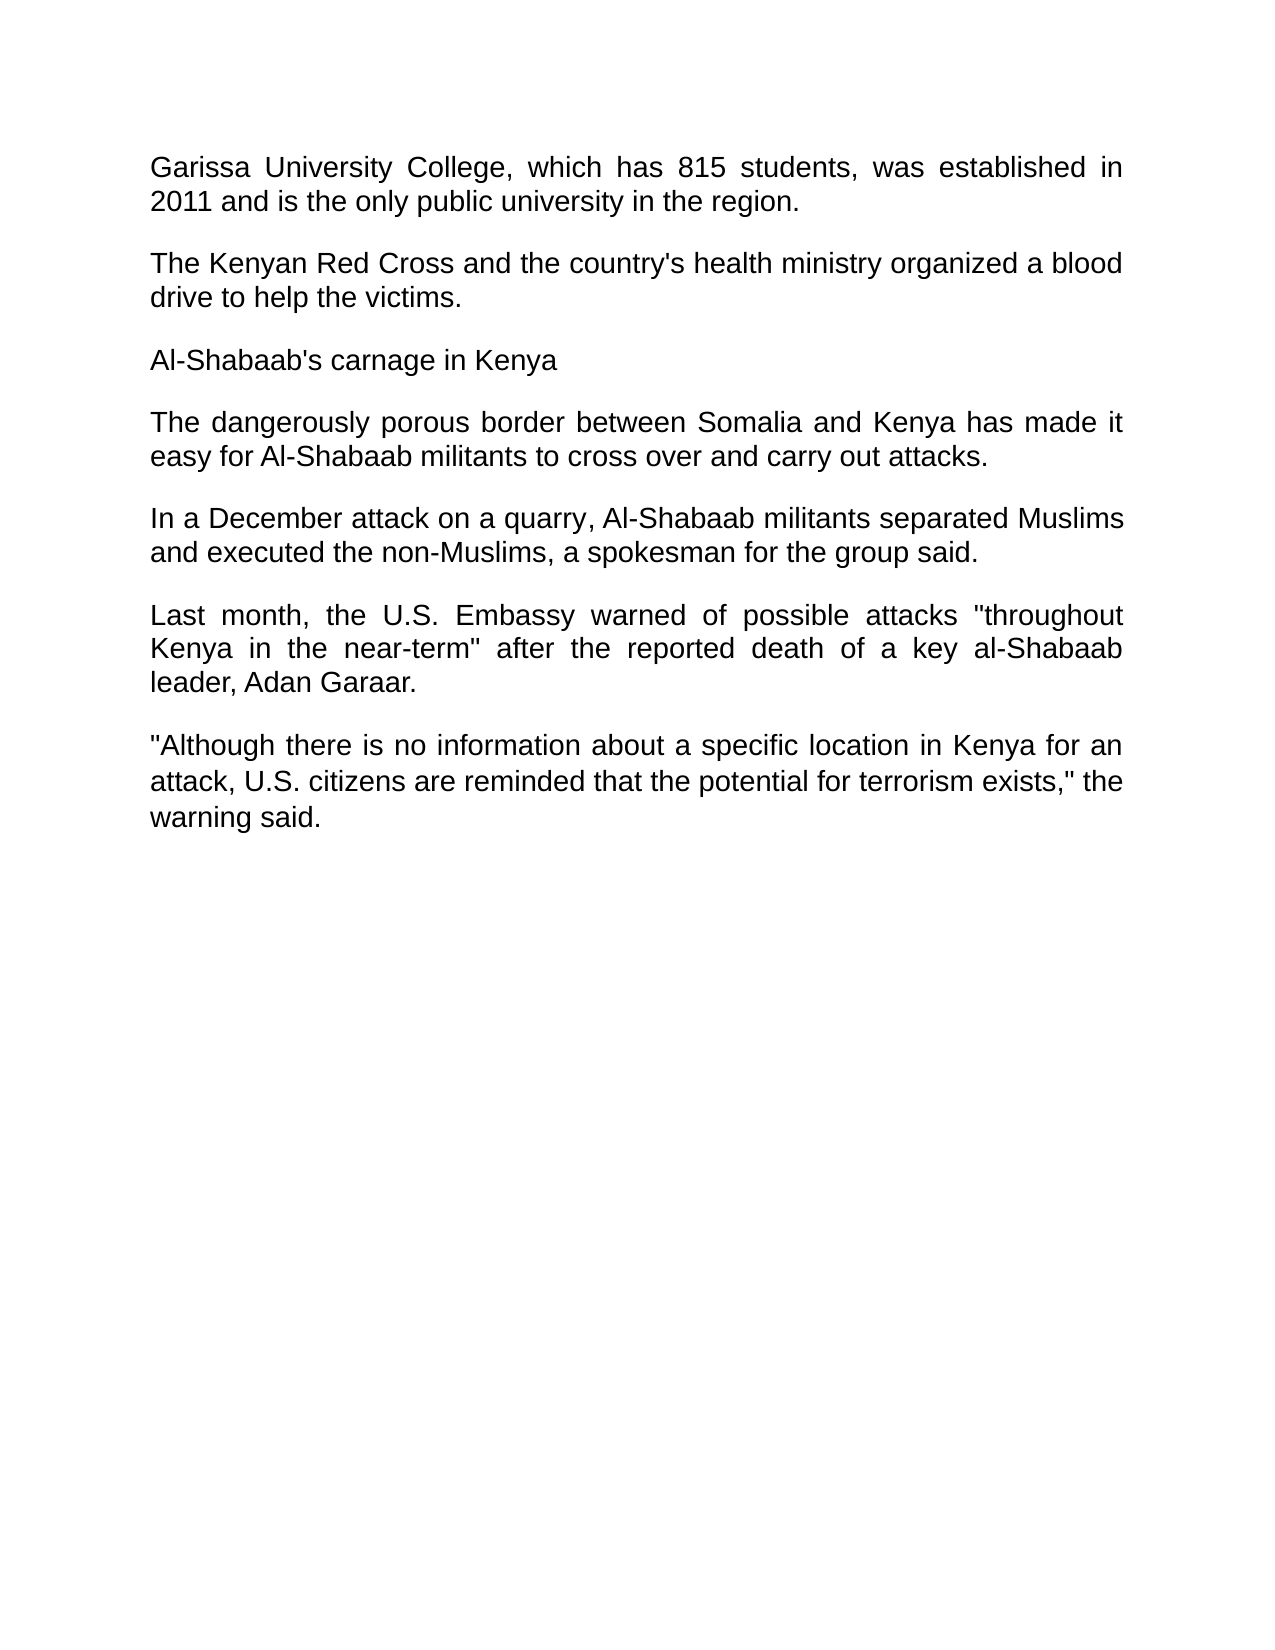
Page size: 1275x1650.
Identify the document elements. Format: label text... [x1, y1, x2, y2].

text Garissa University College, which has 815 students, was established in 2011 and is the only public university in the region. [150, 150, 1125, 217]
text In a December attack on a quarry, Al-Shabaab militants separated Muslims and executed the non-Muslims, a spokesman for the group said. [150, 501, 1125, 568]
text "Although there is no information about a specific location in Kenya for an attack, U.S. citizens are reminded that the potential for terrorism exists," the warning said. [150, 727, 1125, 833]
text Al-Shabaab's carnage in Kenya [150, 342, 1125, 376]
text The dangerously porous border between Somalia and Kenya has made it easy for Al-Shabaab militants to cross over and carry out attacks. [150, 405, 1125, 472]
text The Kenyan Red Cross and the country's health ministry organized a blood drive to help the victims. [150, 246, 1125, 313]
text Last month, the U.S. Embassy warned of possible attacks "throughout Kenya in the near-term" after the reported death of a key al-Shabaab leader, Adan Garaar. [150, 598, 1125, 698]
